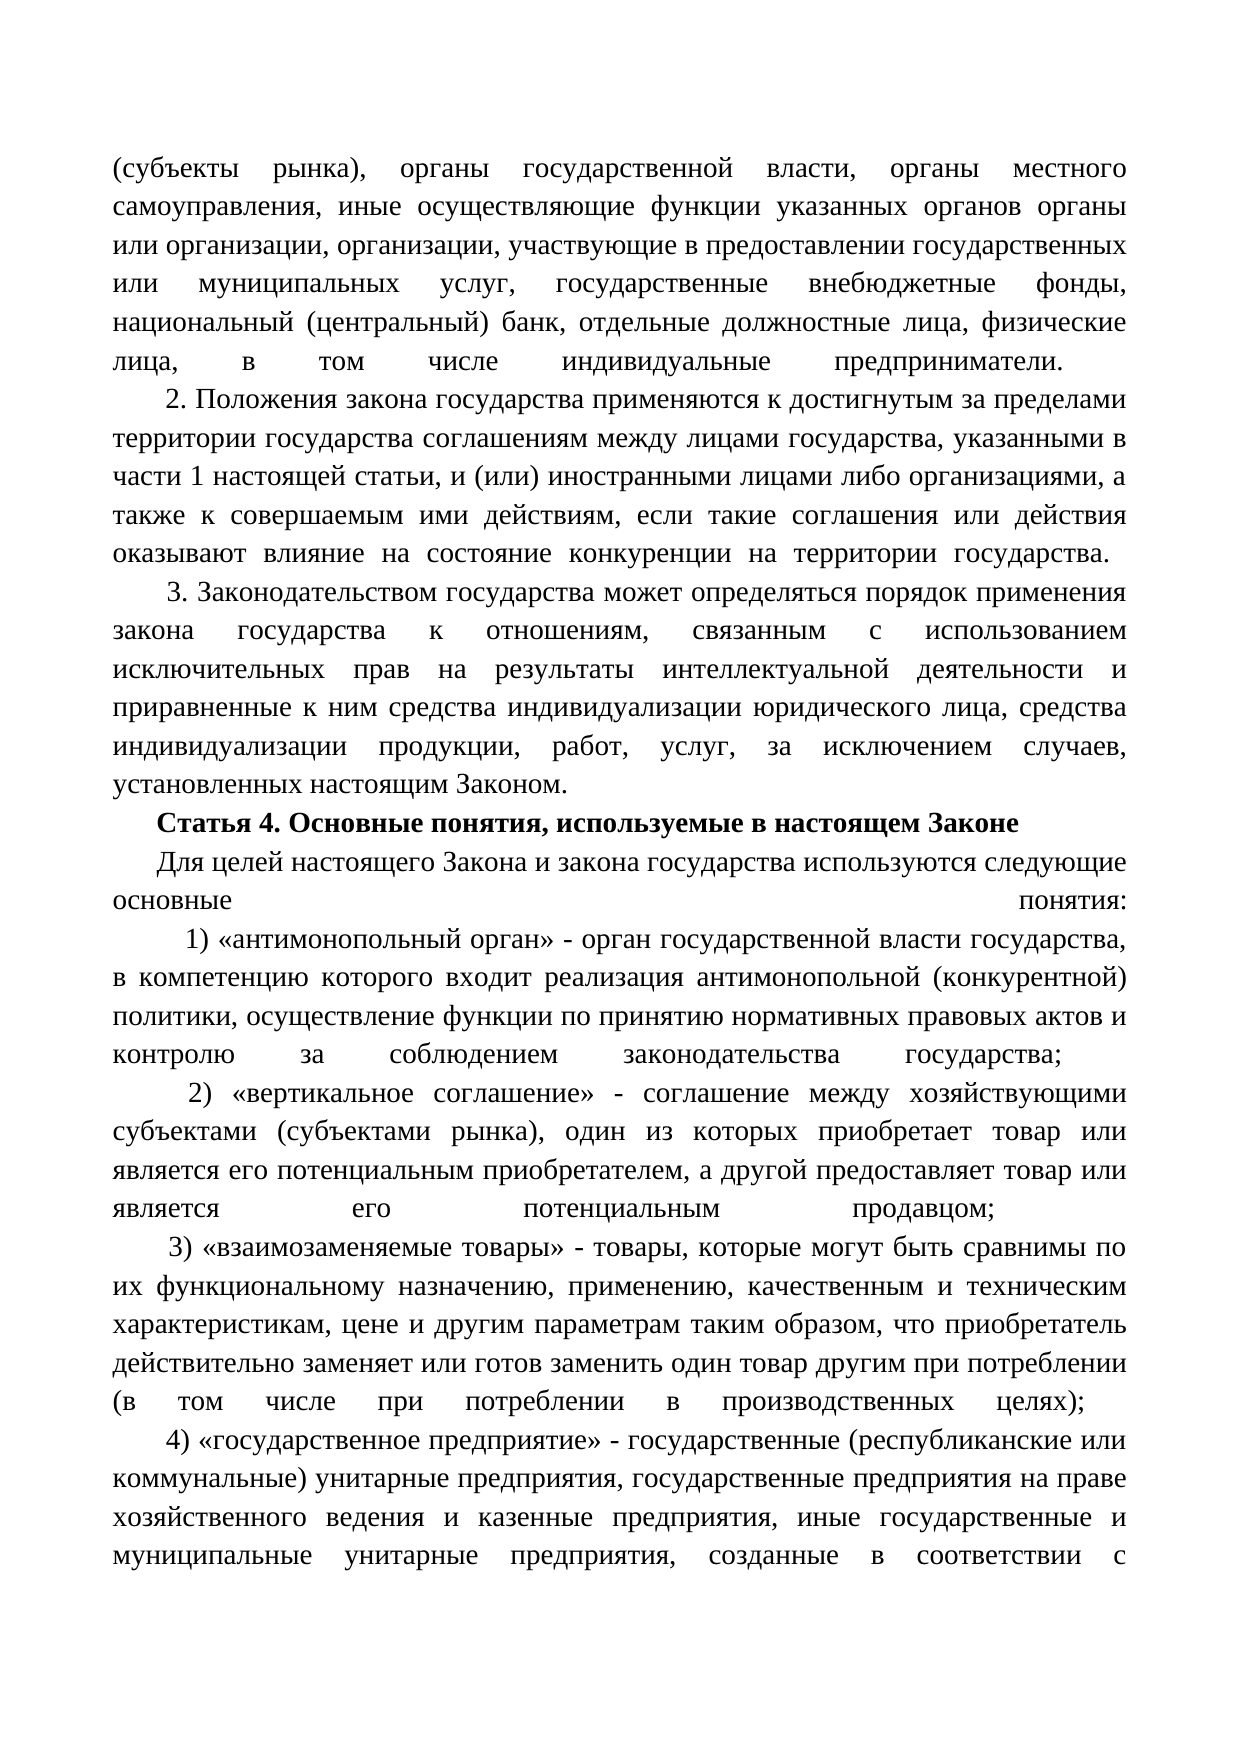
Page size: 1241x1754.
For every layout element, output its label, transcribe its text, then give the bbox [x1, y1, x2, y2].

text Статья 4. Основные понятия, используемые в настоящем Законе [112, 805, 1128, 839]
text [112, 150, 1128, 800]
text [112, 844, 1128, 1571]
